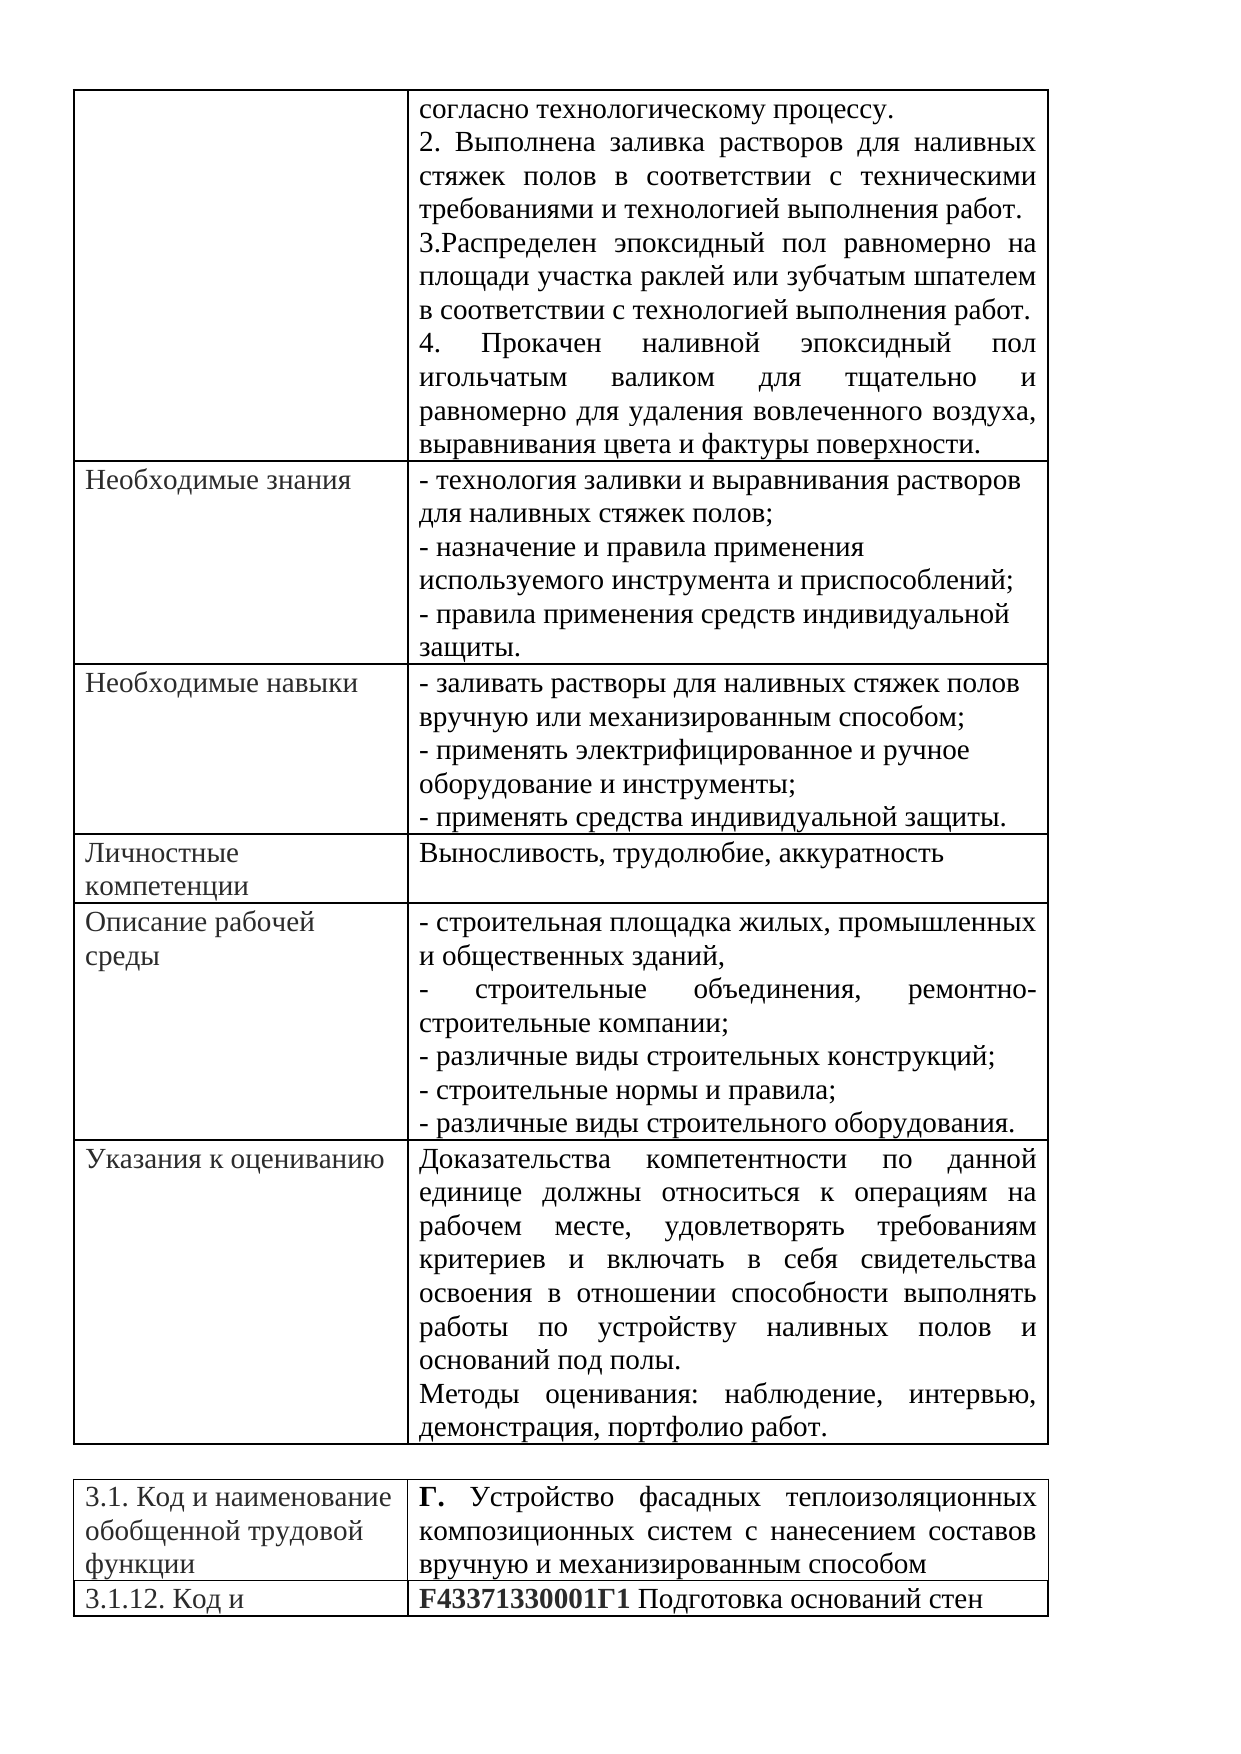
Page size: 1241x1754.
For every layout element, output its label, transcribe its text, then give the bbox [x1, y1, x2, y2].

table_cell - строительная площадка жилых, промышленных и общественных зданий, - строительные объединения, ремонтно-строительные компании; - различные виды строительных конструкций; - строительные нормы и правила; - различные виды строительного оборудования. [409, 904, 1047, 1139]
table_cell Доказательства компетентности по данной единице должны относиться к операциям на рабочем месте, удовлетворять требованиям критериев и включать в себя свидетельства освоения в отношении способности выполнять работы по устройству наливных полов и оснований под полы. Методы оценивания: наблюдение, интервью, демонстрация, портфолио работ. [409, 1141, 1047, 1443]
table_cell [75, 1581, 407, 1615]
table_cell Выносливость, трудолюбие, аккуратность [409, 835, 1047, 902]
table_header Г. Устройство фасадных теплоизоляционных композиционных систем с нанесением составов вручную и механизированным способом [408, 1480, 1048, 1580]
table_cell Личностные компетенции [75, 835, 407, 902]
table_cell Описание рабочей среды [75, 904, 407, 1139]
table_header 3.1. Код и наименование обобщенной трудовой функции [74, 1480, 407, 1580]
table_cell Необходимые навыки [75, 665, 407, 833]
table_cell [409, 91, 1047, 460]
table_cell - заливать растворы для наливных стяжек полов вручную или механизированным способом; - применять электрифицированное и ручное оборудование и инструменты; - применять средства индивидуальной защиты. [409, 665, 1047, 833]
table_cell - технология заливки и выравнивания растворов для наливных стяжек полов; - назначение и правила применения используемого инструмента и приспособлений; - правила применения средств индивидуальной защиты. [409, 462, 1047, 663]
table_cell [409, 1581, 1047, 1615]
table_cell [75, 91, 407, 460]
table_cell Необходимые знания [75, 462, 407, 663]
table_cell Указания к оцениванию [75, 1141, 407, 1443]
